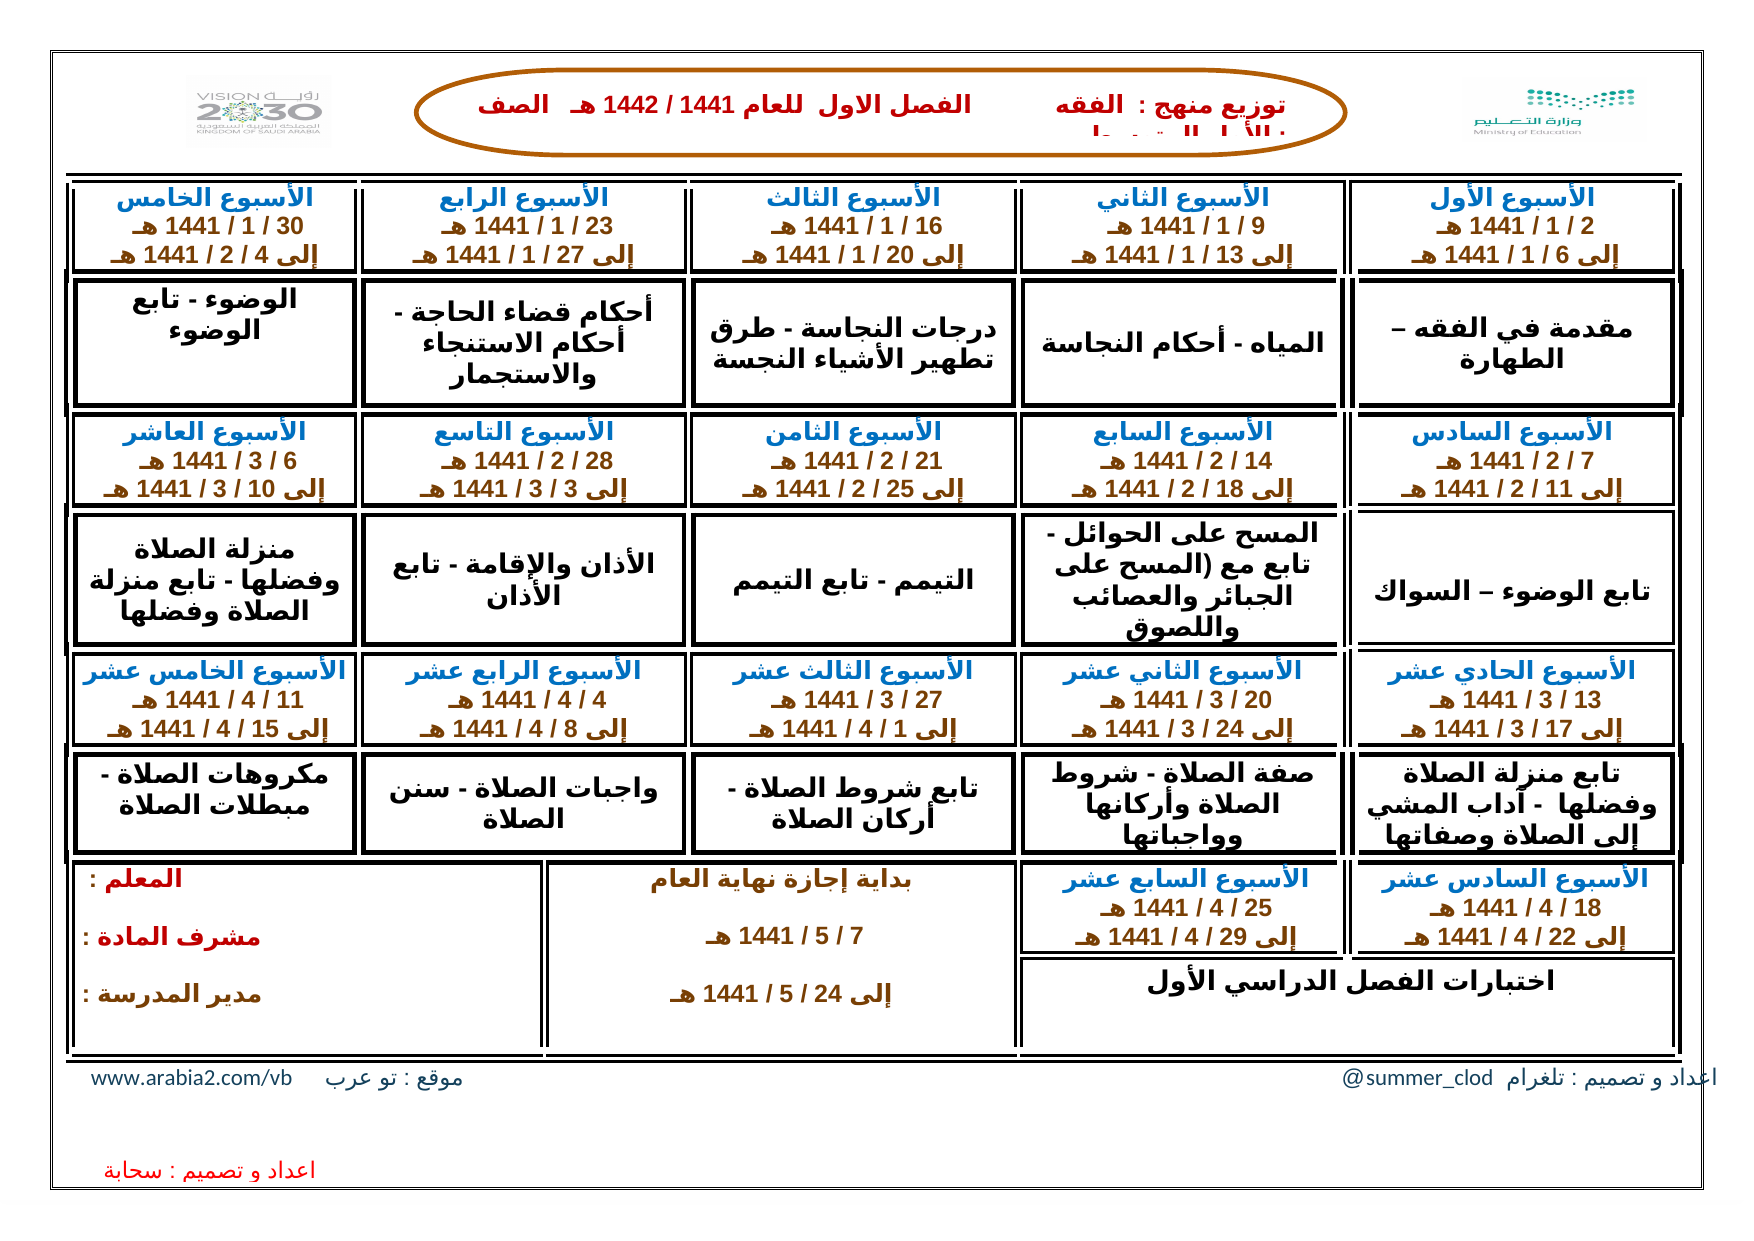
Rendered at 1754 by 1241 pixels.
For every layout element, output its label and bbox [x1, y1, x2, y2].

picture [1462, 77, 1647, 142]
picture [186, 75, 332, 148]
